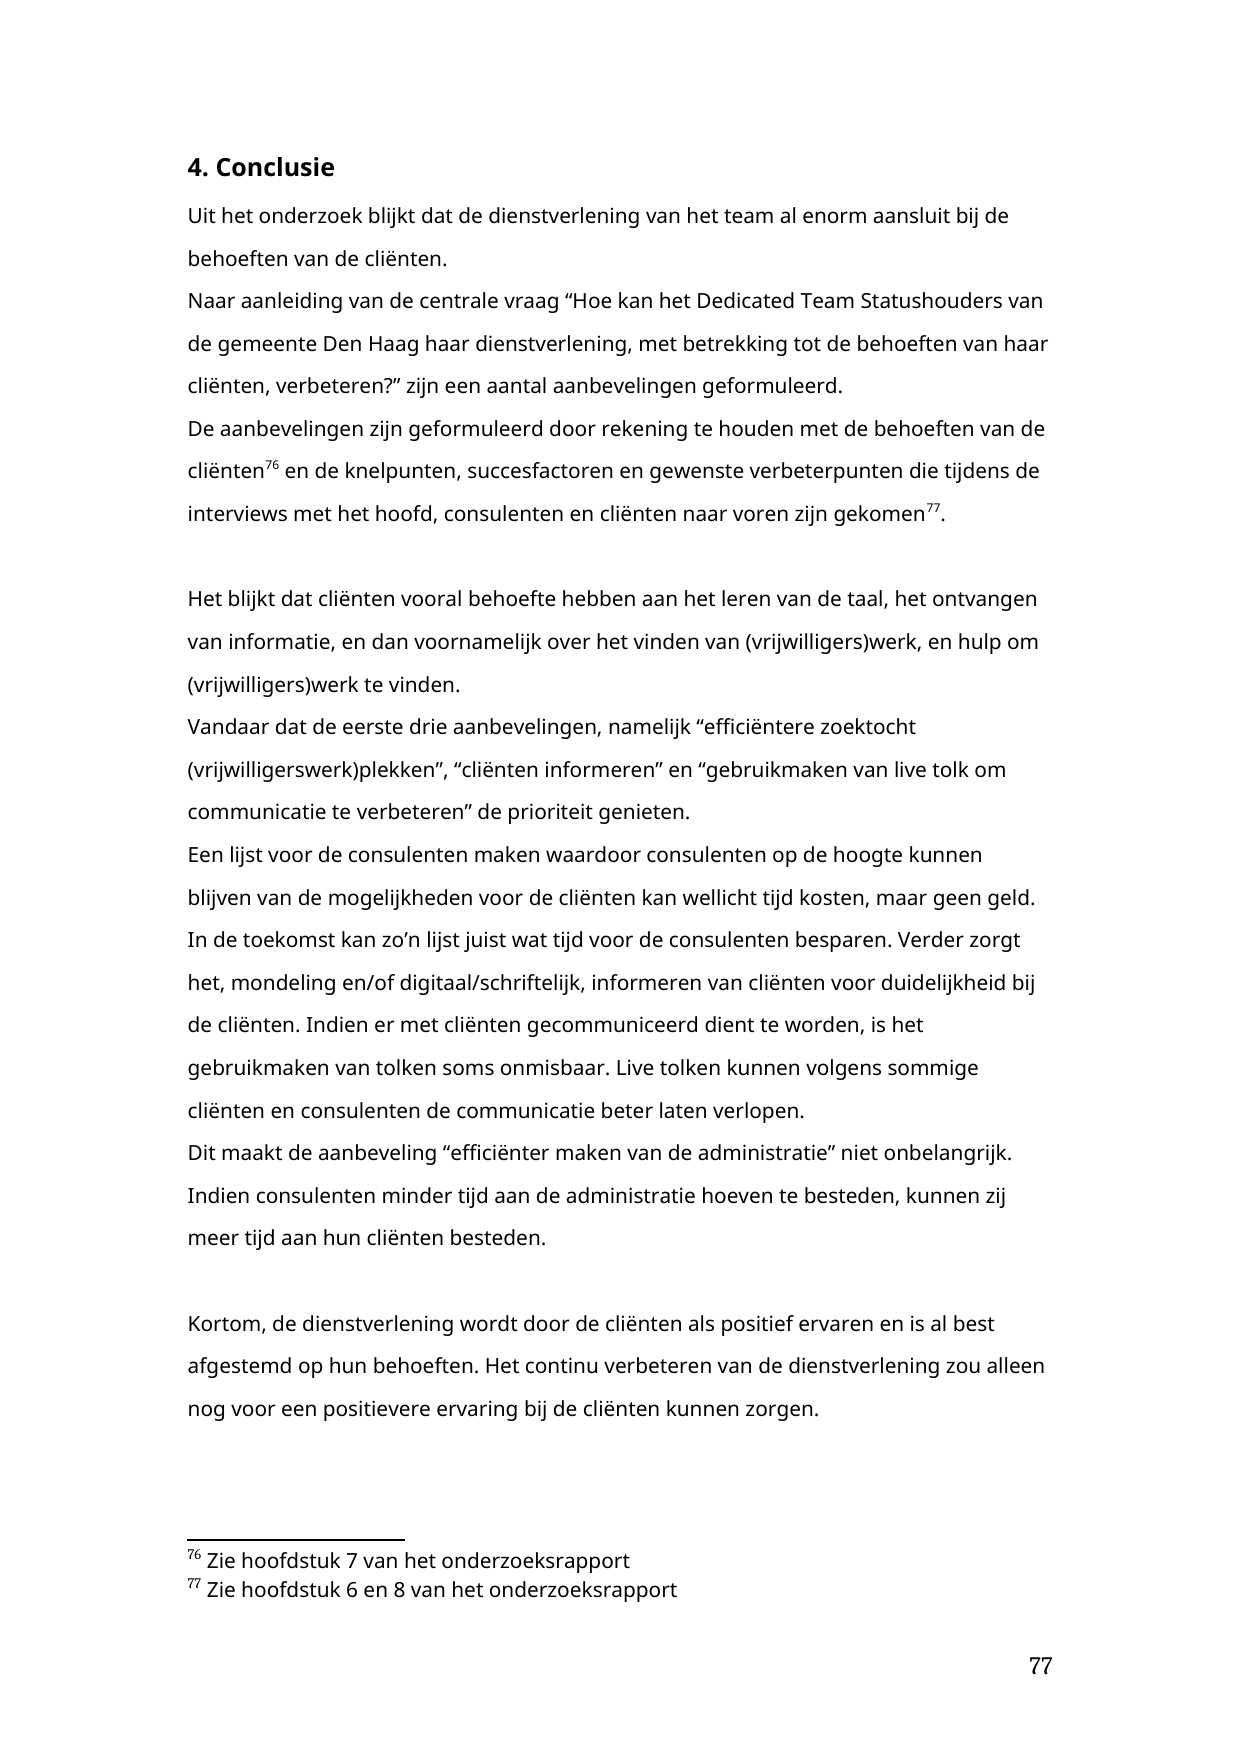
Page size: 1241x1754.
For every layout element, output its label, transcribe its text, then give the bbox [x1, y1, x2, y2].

text De aanbevelingen zijn geformuleerd door rekening te houden met de behoeften van de cliënten en de knelpunten, succesfactoren en gewenste verbeterpunten die tijdens de interviews met het hoofd, consulenten en cliënten naar voren zijn gekomen. [187, 414, 1053, 528]
text Vandaar dat de eerste drie aanbevelingen, namelijk “efficiëntere zoektocht (vrijwilligerswerk)plekken”, “cliënten informeren” en “gebruikmaken van live tolk om communicatie te verbeteren” de prioriteit genieten. [187, 712, 1053, 826]
text Het blijkt dat cliënten vooral behoefte hebben aan het leren van de taal, het ontvangen van informatie, en dan voornamelijk over het vinden van (vrijwilligers)werk, en hulp om (vrijwilligers)werk te vinden. [187, 584, 1053, 698]
text Kortom, de dienstverlening wordt door de cliënten als positief ervaren en is al best afgestemd op hun behoeften. Het continu verbeteren van de dienstverlening zou alleen nog voor een positievere ervaring bij de cliënten kunnen zorgen. [187, 1309, 1053, 1422]
text Een lijst voor de consulenten maken waardoor consulenten op de hoogte kunnen blijven van de mogelijkheden voor de cliënten kan wellicht tijd kosten, maar geen geld. In de toekomst kan zo’n lijst juist wat tijd voor de consulenten besparen. Verder zorgt het, mondeling en/of digitaal/schriftelijk, informeren van cliënten voor duidelijkheid bij de cliënten. Indien er met cliënten gecommuniceerd dient te worden, is het gebruikmaken van tolken soms onmisbaar. Live tolken kunnen volgens sommige cliënten en consulenten de communicatie beter laten verlopen. [187, 840, 1053, 1124]
text Uit het onderzoek blijkt dat de dienstverlening van het team al enorm aansluit bij de behoeften van de cliënten. [187, 201, 1053, 272]
text 4. Conclusie [187, 150, 1053, 184]
text Dit maakt de aanbeveling “efficiënter maken van de administratie” niet onbelangrijk. Indien consulenten minder tijd aan de administratie hoeven te besteden, kunnen zij meer tijd aan hun cliënten besteden. [187, 1138, 1053, 1252]
text Naar aanleiding van de centrale vraag “Hoe kan het Dedicated Team Statushouders van de gemeente Den Haag haar dienstverlening, met betrekking tot de behoeften van haar cliënten, verbeteren?” zijn een aantal aanbevelingen geformuleerd. [187, 286, 1053, 400]
